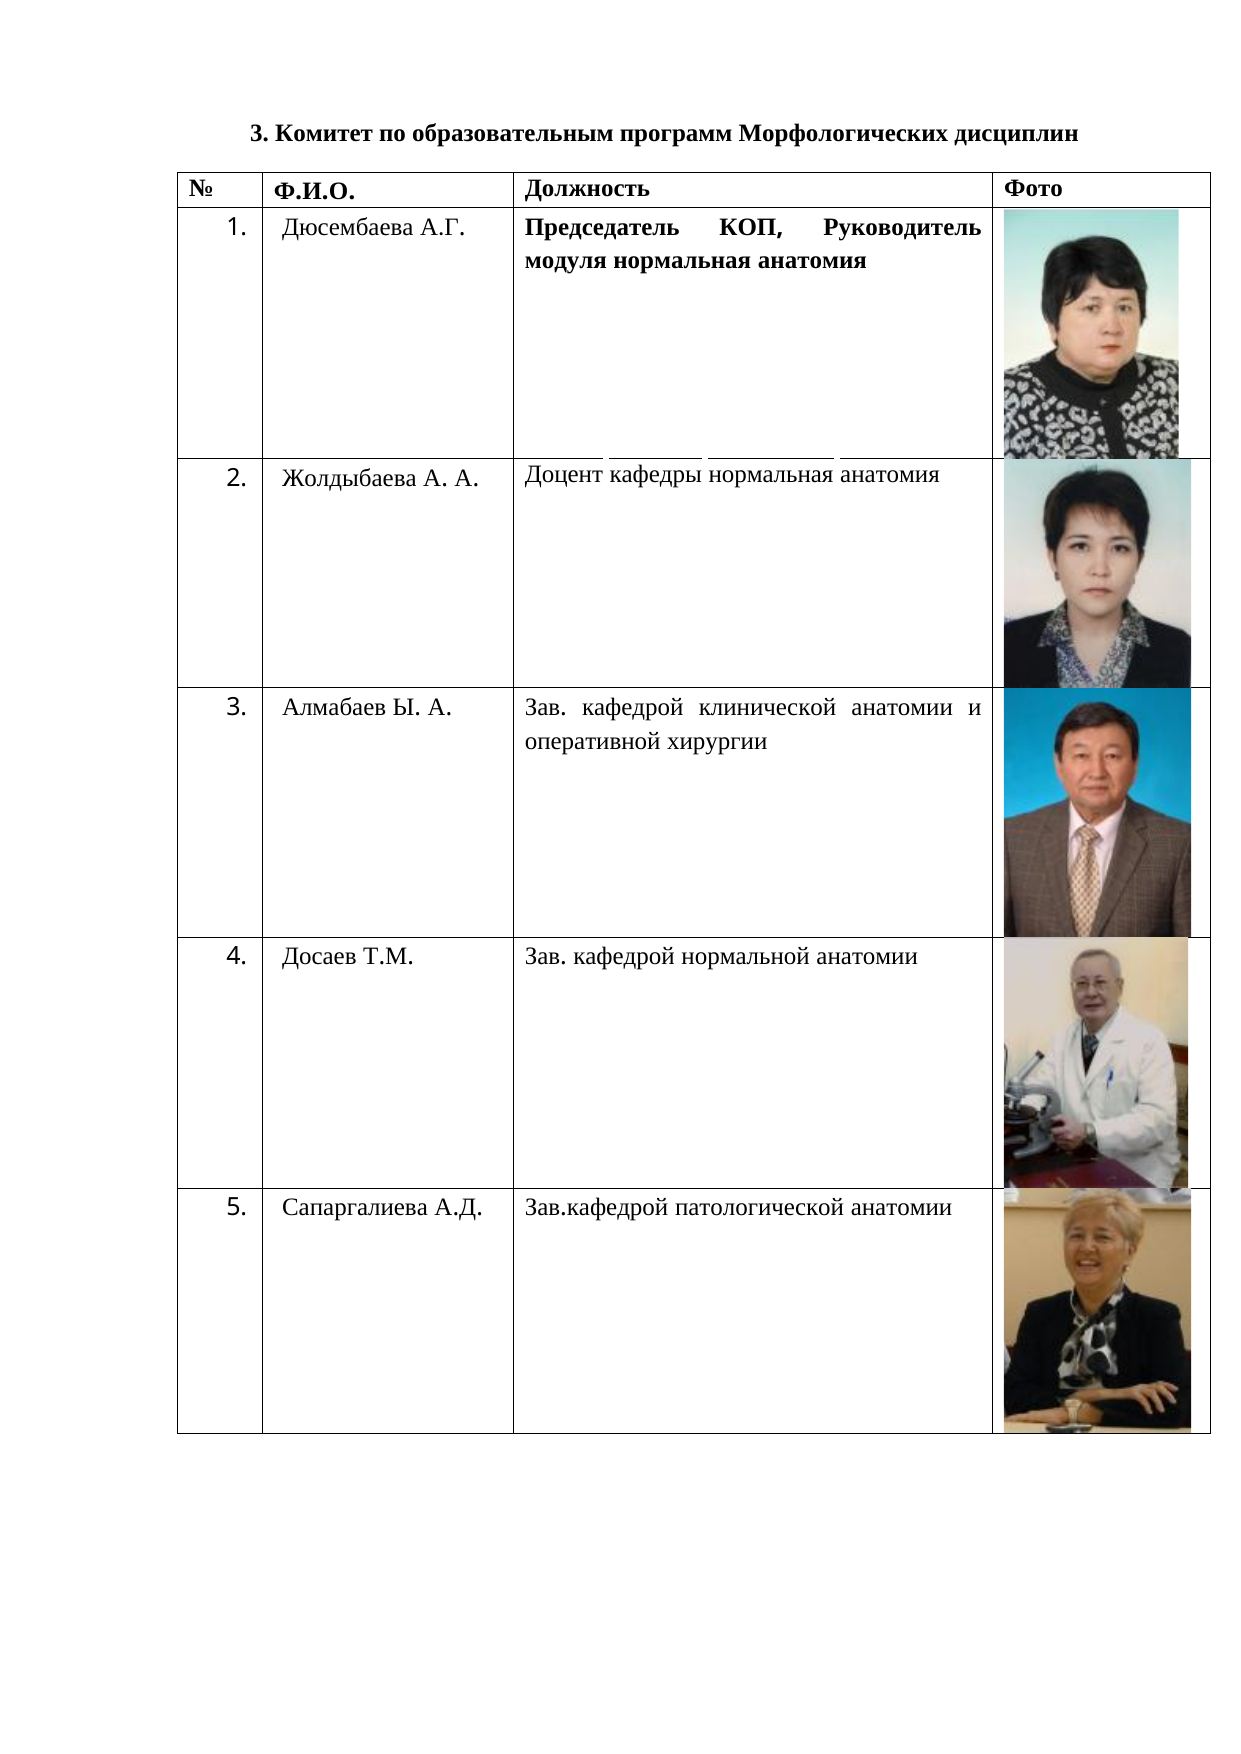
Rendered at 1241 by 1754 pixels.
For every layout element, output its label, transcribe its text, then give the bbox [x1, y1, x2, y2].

table_cell [993, 459, 1003, 687]
table_cell [1179, 208, 1210, 458]
picture [1003, 208, 1192, 690]
table_cell Председатель КОП, Руководитель модуля нормальная анатомия [514, 208, 992, 458]
table_header Ф.И.О. [263, 173, 513, 207]
table_header № [178, 173, 262, 207]
table_cell [178, 459, 262, 687]
table_cell [993, 1189, 1003, 1433]
table_header Фото [993, 173, 1210, 207]
table_header Должность [514, 173, 992, 207]
table_cell [178, 208, 262, 458]
table_cell [993, 938, 1003, 1188]
table_cell [178, 688, 262, 937]
table_cell [1192, 688, 1210, 937]
table_cell Сапаргалиева А.Д. [263, 1189, 513, 1433]
table_cell [993, 688, 1003, 937]
table_cell [993, 208, 1003, 458]
table_cell Досаев Т.М. [263, 938, 513, 1188]
table_cell [1192, 459, 1210, 687]
table_cell [178, 938, 262, 1188]
table_cell [1189, 938, 1210, 1188]
table_cell Доцент кафедры нормальная анатомия [514, 459, 992, 687]
table_cell Алмабаев Ы. А. [263, 688, 513, 937]
table_cell [1192, 1189, 1210, 1433]
table_cell Зав. кафедрой нормальной анатомии [514, 938, 992, 1188]
table_cell Жолдыбаева А. А. [263, 459, 513, 687]
table_cell Дюсембаева А.Г. [263, 208, 513, 458]
table_cell [178, 1189, 262, 1433]
picture [1003, 697, 1192, 1433]
table_cell Зав.кафедрой патологической анатомии [514, 1189, 992, 1433]
table_cell Зав. кафедрой клинической анатомии и оперативной хирургии [514, 688, 992, 937]
text 3. Комитет по образовательным программ Морфологических дисциплин [177, 118, 1152, 147]
